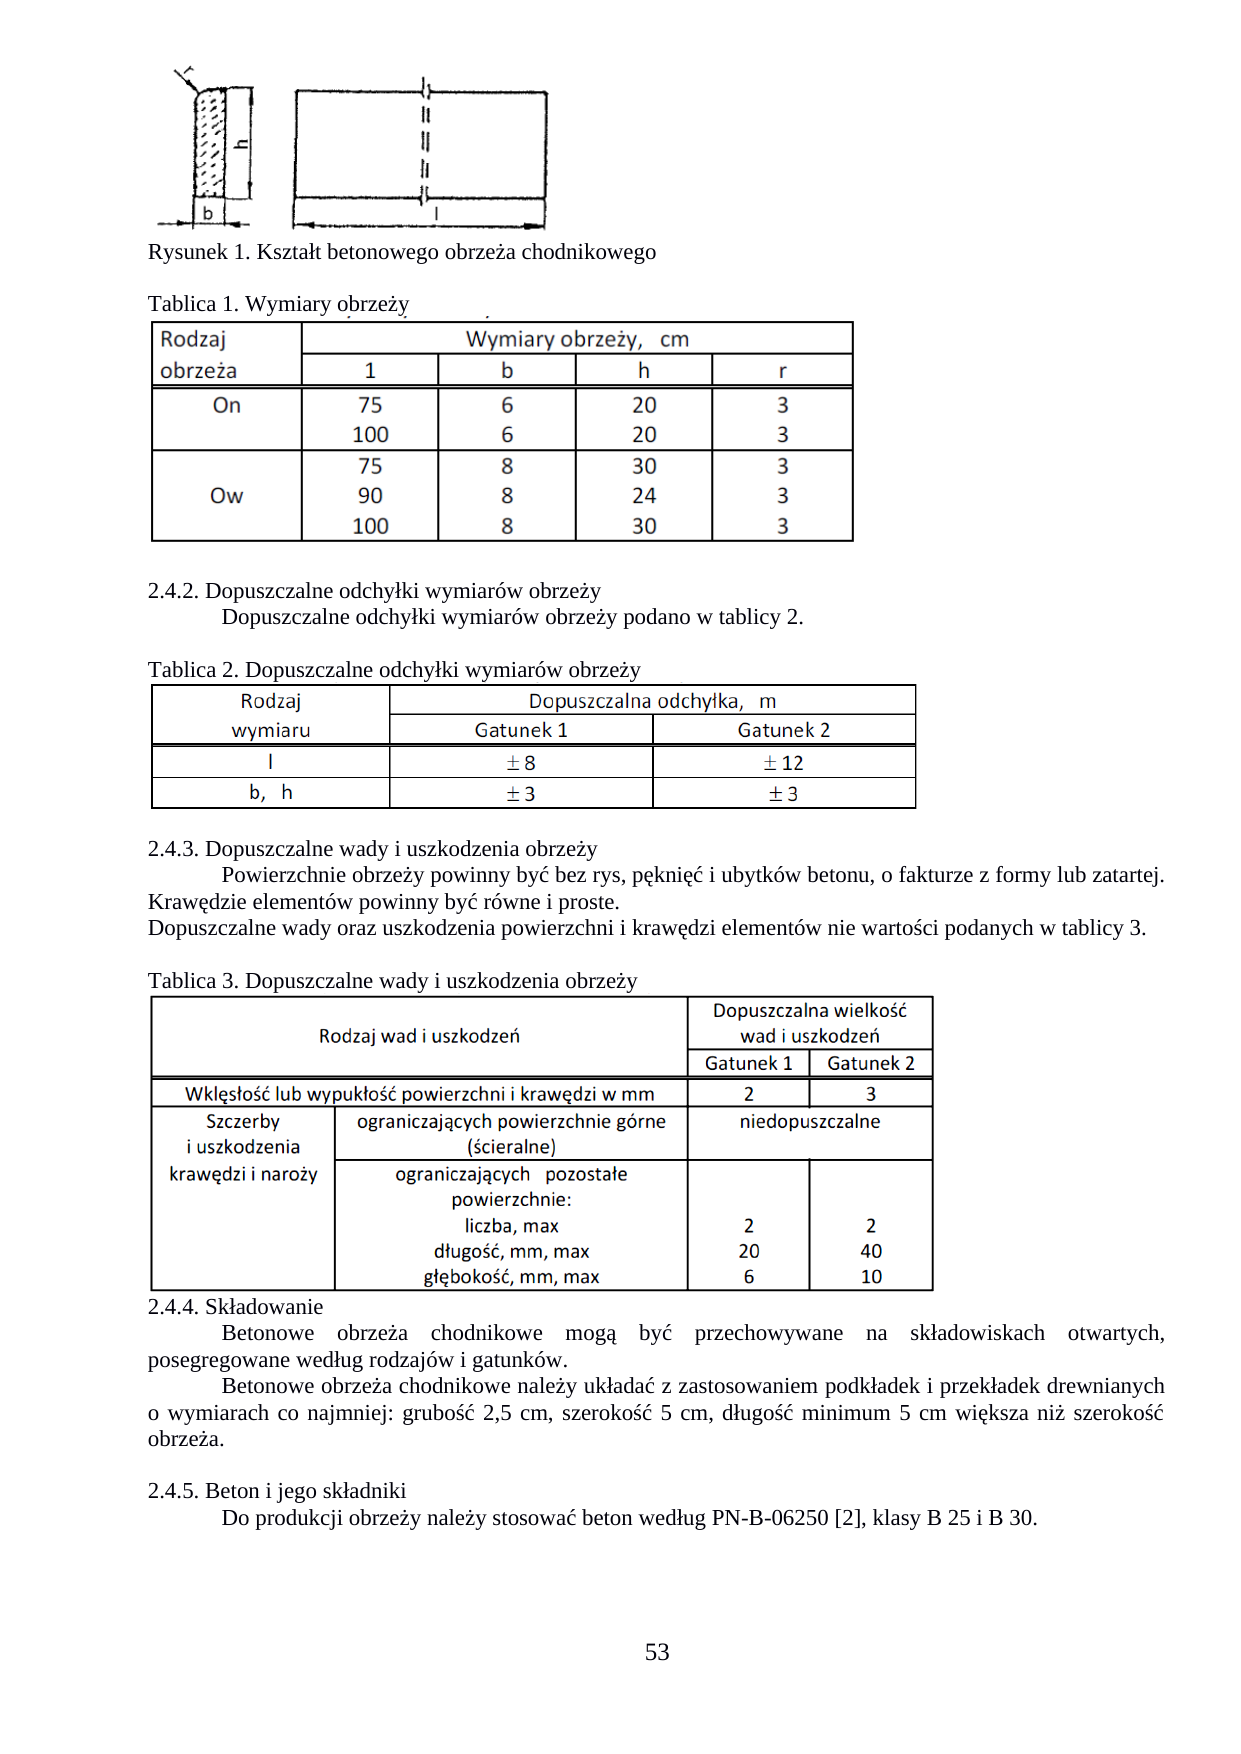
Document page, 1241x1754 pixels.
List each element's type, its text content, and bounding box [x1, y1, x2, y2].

picture [147, 993, 935, 1294]
text Betonowe obrzeża chodnikowe mogą być przechowywane na składowiskach otwartych, posegregowane według rodzajów i gatunków. [148, 1319, 1167, 1372]
text 2.4.2. Dopuszczalne odchyłki wymiarów obrzeży [148, 577, 1167, 603]
text Betonowe obrzeża chodnikowe należy układać z zastosowaniem podkładek i przekładek drewnianych o wymiarach co najmniej: grubość 2,5 cm, szerokość 5 cm, długość minimum 5 cm większa niż szerokość obrzeża. [148, 1372, 1167, 1451]
text Tablica 2. Dopuszczalne odchyłki wymiarów obrzeży [148, 656, 1167, 682]
text 2.4.5. Beton i jego składniki [148, 1478, 1167, 1504]
text Dopuszczalne wady oraz uszkodzenia powierzchni i krawędzi elementów nie wartości podanych w tablicy 3. [148, 914, 1167, 940]
text 2.4.4. Składowanie [148, 1293, 1167, 1319]
text Tablica 1. Wymiary obrzeży [148, 291, 1167, 317]
text Rysunek 1. Kształt betonowego obrzeża chodnikowego [148, 238, 1167, 264]
text Tablica 3. Dopuszczalne wady i uszkodzenia obrzeży [148, 967, 1167, 993]
text Dopuszczalne odchyłki wymiarów obrzeży podano w tablicy 2. [148, 603, 1167, 630]
text Powierzchnie obrzeży powinny być bez rys, pęknięć i ubytków betonu, o fakturze z formy lub zatartej. Krawędzie elementów powinny być równe i proste. [148, 861, 1167, 914]
text 2.4.3. Dopuszczalne wady i uszkodzenia obrzeży [148, 835, 1167, 861]
text Do produkcji obrzeży należy stosować beton według PN-B-06250 [2], klasy B 25 i B 30. [148, 1504, 1167, 1530]
